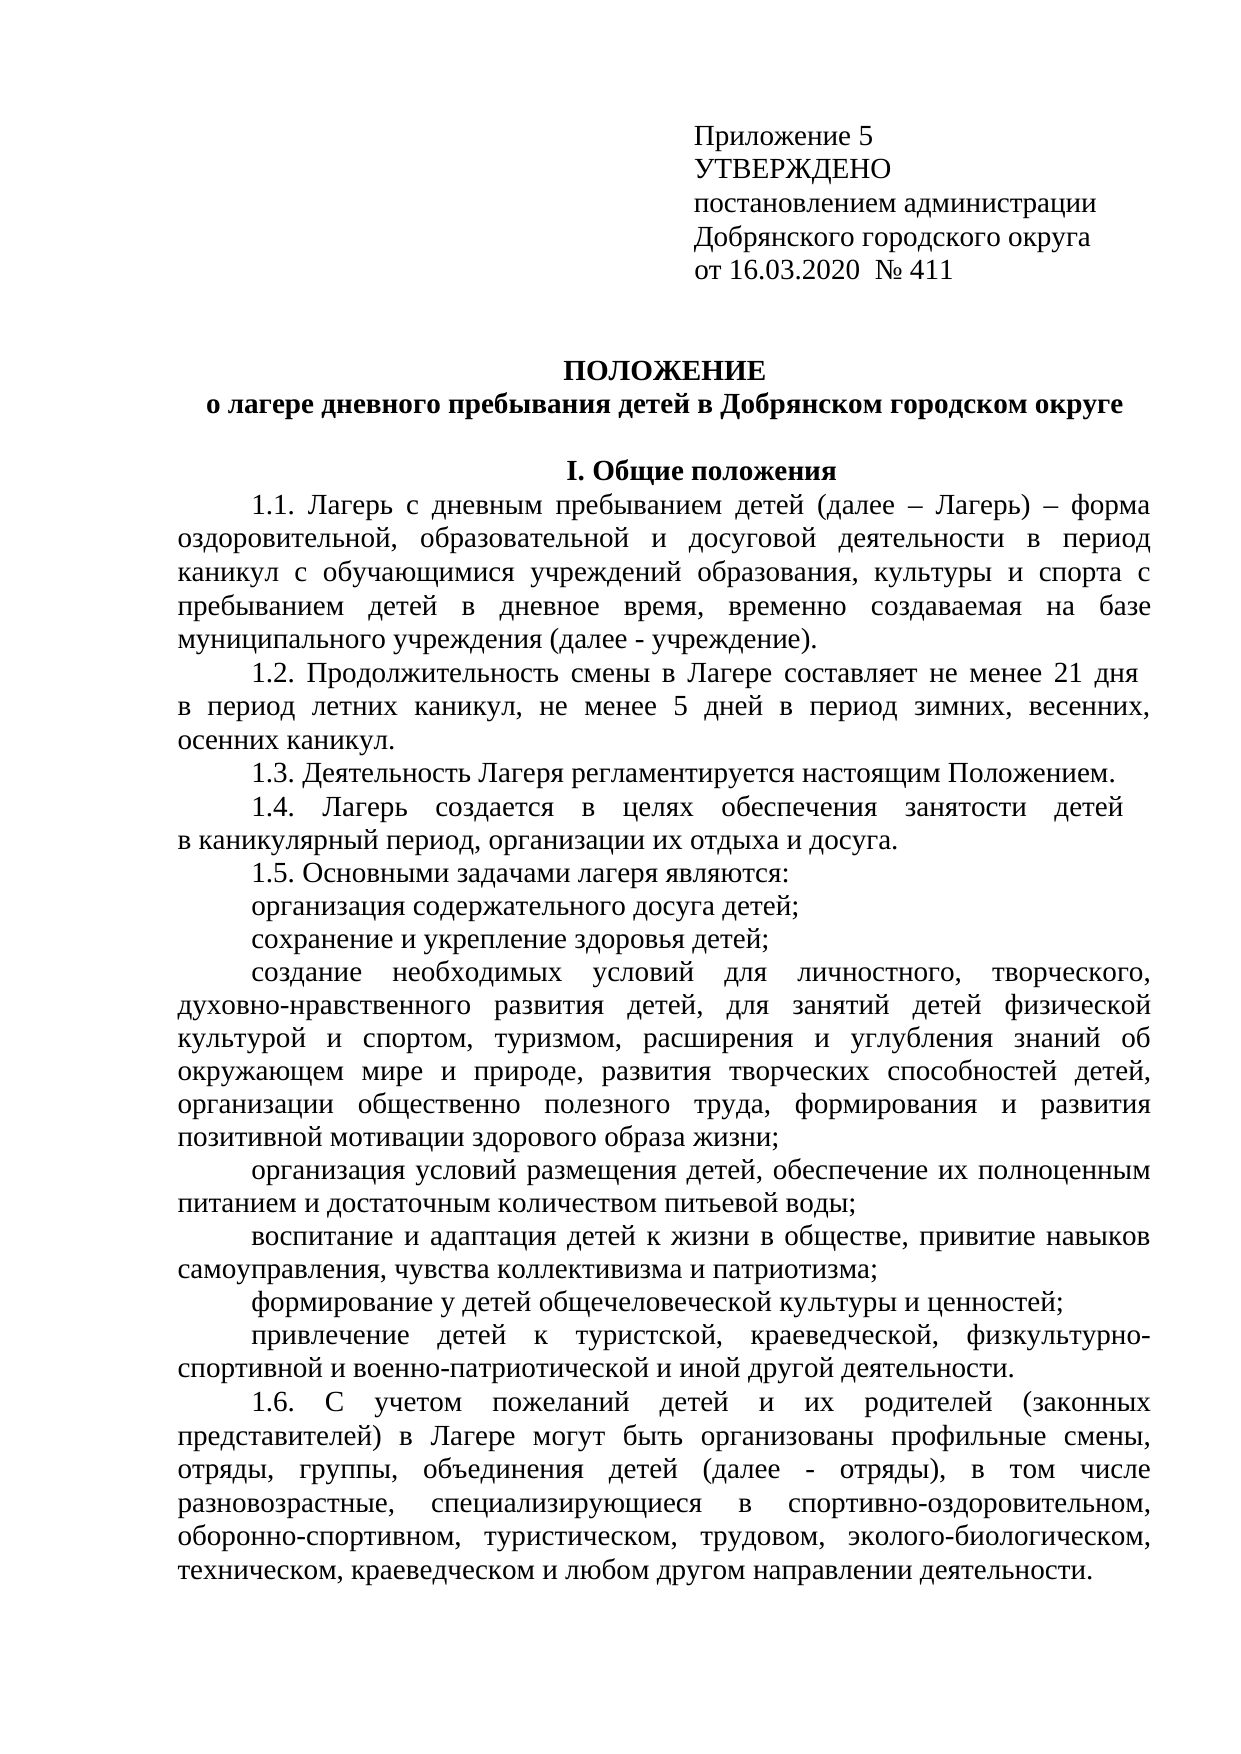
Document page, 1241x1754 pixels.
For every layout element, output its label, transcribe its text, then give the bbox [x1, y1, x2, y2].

text создание необходимых условий для личностного, творческого, духовно-нравственного развития детей, для занятий детей физической культурой и спортом, туризмом, расширения и углубления знаний об окружающем мире и природе, развития творческих способностей детей, организации общественно полезного труда, формирования и развития позитивной мотивации здорового образа жизни; [177, 955, 1152, 1153]
text Приложение 5 [620, 118, 1152, 152]
text I. Общие положения [251, 453, 1152, 487]
text сохранение и укрепление здоровья детей; [177, 922, 1152, 955]
text 1.3. Деятельность Лагеря регламентируется настоящим Положением. [177, 755, 1152, 789]
text 1.1. Лагерь с дневным пребыванием детей (далее – Лагерь) – форма оздоровительной, образовательной и досуговой деятельности в период каникул с обучающимися учреждений образования, культуры и спорта с пребыванием детей в дневное время, временно создаваемая на базе муниципального учреждения (далее - учреждение). [177, 487, 1152, 655]
text организация содержательного досуга детей; [177, 889, 1152, 922]
text 1.2. Продолжительность смены в Лагере составляет не менее 21 дня в период летних каникул, не менее 5 дней в период зимних, весенних, осенних каникул. [177, 655, 1152, 755]
text 1.4. Лагерь создается в целях обеспечения занятости детей в каникулярный период, организации их отдыха и досуга. [177, 789, 1152, 856]
text ПОЛОЖЕНИЕ [177, 353, 1152, 386]
text 1.6. С учетом пожеланий детей и их родителей (законных представителей) в Лагере могут быть организованы профильные смены, отряды, группы, объединения детей (далее - отряды), в том числе разновозрастные, специализирующиеся в спортивно-оздоровительном, оборонно-спортивном, туристическом, трудовом, эколого-биологическом, техническом, краеведческом и любом другом направлении деятельности. [177, 1384, 1152, 1586]
text организация условий размещения детей, обеспечение их полноценным питанием и достаточным количеством питьевой воды; [177, 1153, 1152, 1219]
text формирование у детей общечеловеческой культуры и ценностей; [177, 1285, 1152, 1318]
text Добрянского городского округа [620, 219, 1152, 252]
text о лагере дневного пребывания детей в Добрянском городском округе [177, 386, 1152, 420]
text 1.5. Основными задачами лагеря являются: [177, 856, 1152, 889]
text от 16.03.2020 № 411 [177, 252, 1152, 286]
text привлечение детей к туристской, краеведческой, физкультурно-спортивной и военно-патриотической и иной другой деятельности. [177, 1318, 1152, 1384]
text постановлением администрации [620, 185, 1152, 219]
text УТВЕРЖДЕНО [620, 152, 1152, 185]
text воспитание и адаптация детей к жизни в обществе, привитие навыков самоуправления, чувства коллективизма и патриотизма; [177, 1219, 1152, 1285]
